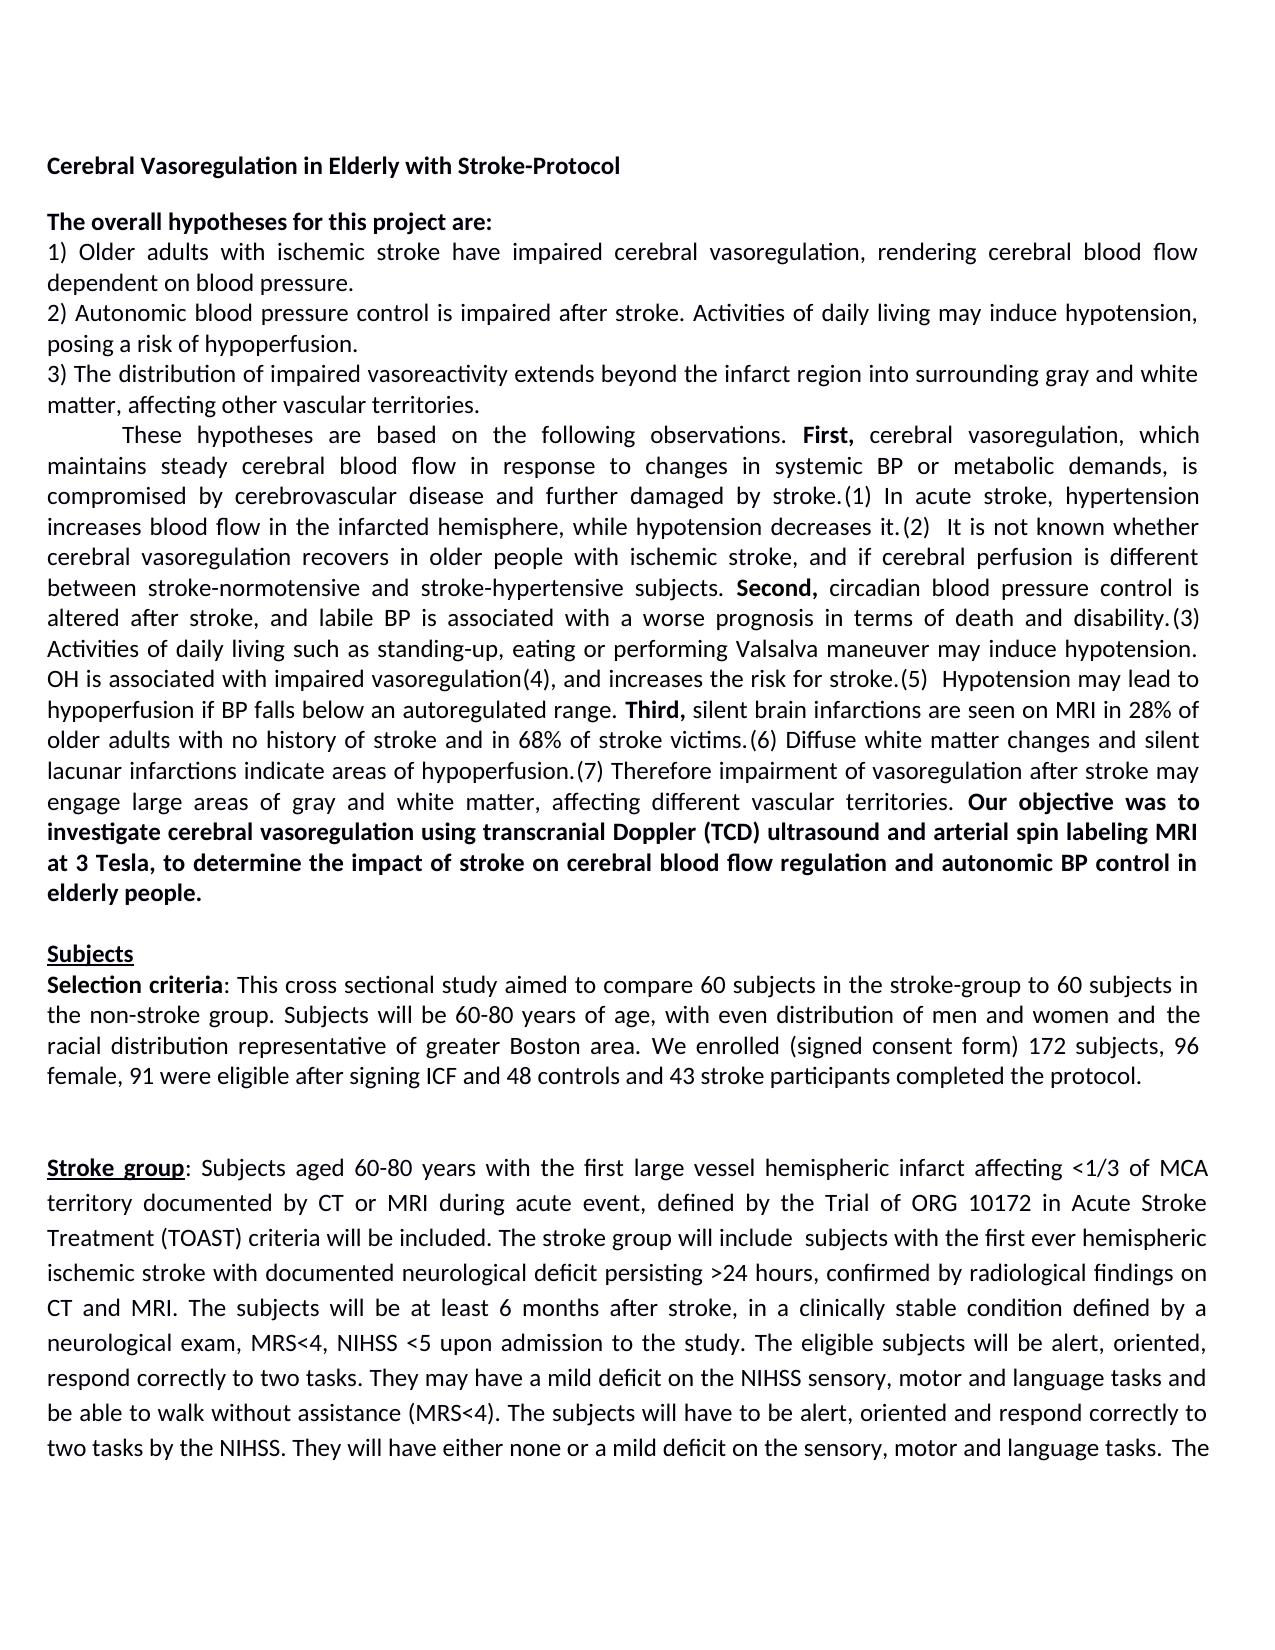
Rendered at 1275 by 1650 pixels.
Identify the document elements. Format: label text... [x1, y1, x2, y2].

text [47, 1152, 1209, 1462]
text Subjects [47, 938, 1200, 969]
text Cerebral Vasoregulation in Elderly with Stroke-Protocol [47, 150, 1200, 181]
text 2) Autonomic blood pressure control is impaired after stroke. Activities of daily living may induce hypotension, posing a risk of hypoperfusion. [47, 297, 1200, 358]
text The overall hypotheses for this project are: [47, 206, 1200, 236]
text These hypotheses are based on the following observations. First, cerebral vasoregulation, which maintains steady cerebral blood flow in response to changes in systemic BP or metabolic demands, is compromised by cerebrovascular disease and further damaged by stroke.(1) In acute stroke, hypertension increases blood flow in the infarcted hemisphere, while hypotension decreases it.(2) It is not known whether cerebral vasoregulation recovers in older people with ischemic stroke, and if cerebral perfusion is different between stroke-normotensive and stroke-hypertensive subjects. Second, circadian blood pressure control is altered after stroke, and labile BP is associated with a worse prognosis in terms of death and disability.(3) Activities of daily living such as standing-up, eating or performing Valsalva maneuver may induce hypotension. OH is associated with impaired vasoregulation(4), and increases the risk for stroke.(5) Hypotension may lead to hypoperfusion if BP falls below an autoregulated range. Third, silent brain infarctions are seen on MRI in 28% of older adults with no history of stroke and in 68% of stroke victims.(6) Diffuse white matter changes and silent lacunar infarctions indicate areas of hypoperfusion.(7) Therefore impairment of vasoregulation after stroke may engage large areas of gray and white matter, affecting different vascular territories. Our objective was to investigate cerebral vasoregulation using transcranial Doppler (TCD) ultrasound and arterial spin labeling MRI at 3 Tesla, to determine the impact of stroke on cerebral blood flow regulation and autonomic BP control in elderly people. [47, 419, 1200, 908]
text Selection criteria: This cross sectional study aimed to compare 60 subjects in the stroke-group to 60 subjects in the non-stroke group. Subjects will be 60-80 years of age, with even distribution of men and women and the racial distribution representative of greater Boston area. We enrolled (signed consent form) 172 subjects, 96 female, 91 were eligible after signing ICF and 48 controls and 43 stroke participants completed the protocol. [47, 969, 1200, 1091]
text 1) Older adults with ischemic stroke have impaired cerebral vasoregulation, rendering cerebral blood flow dependent on blood pressure. [47, 236, 1200, 297]
text 3) The distribution of impaired vasoreactivity extends beyond the infarct region into surrounding gray and white matter, affecting other vascular territories. [47, 358, 1200, 419]
